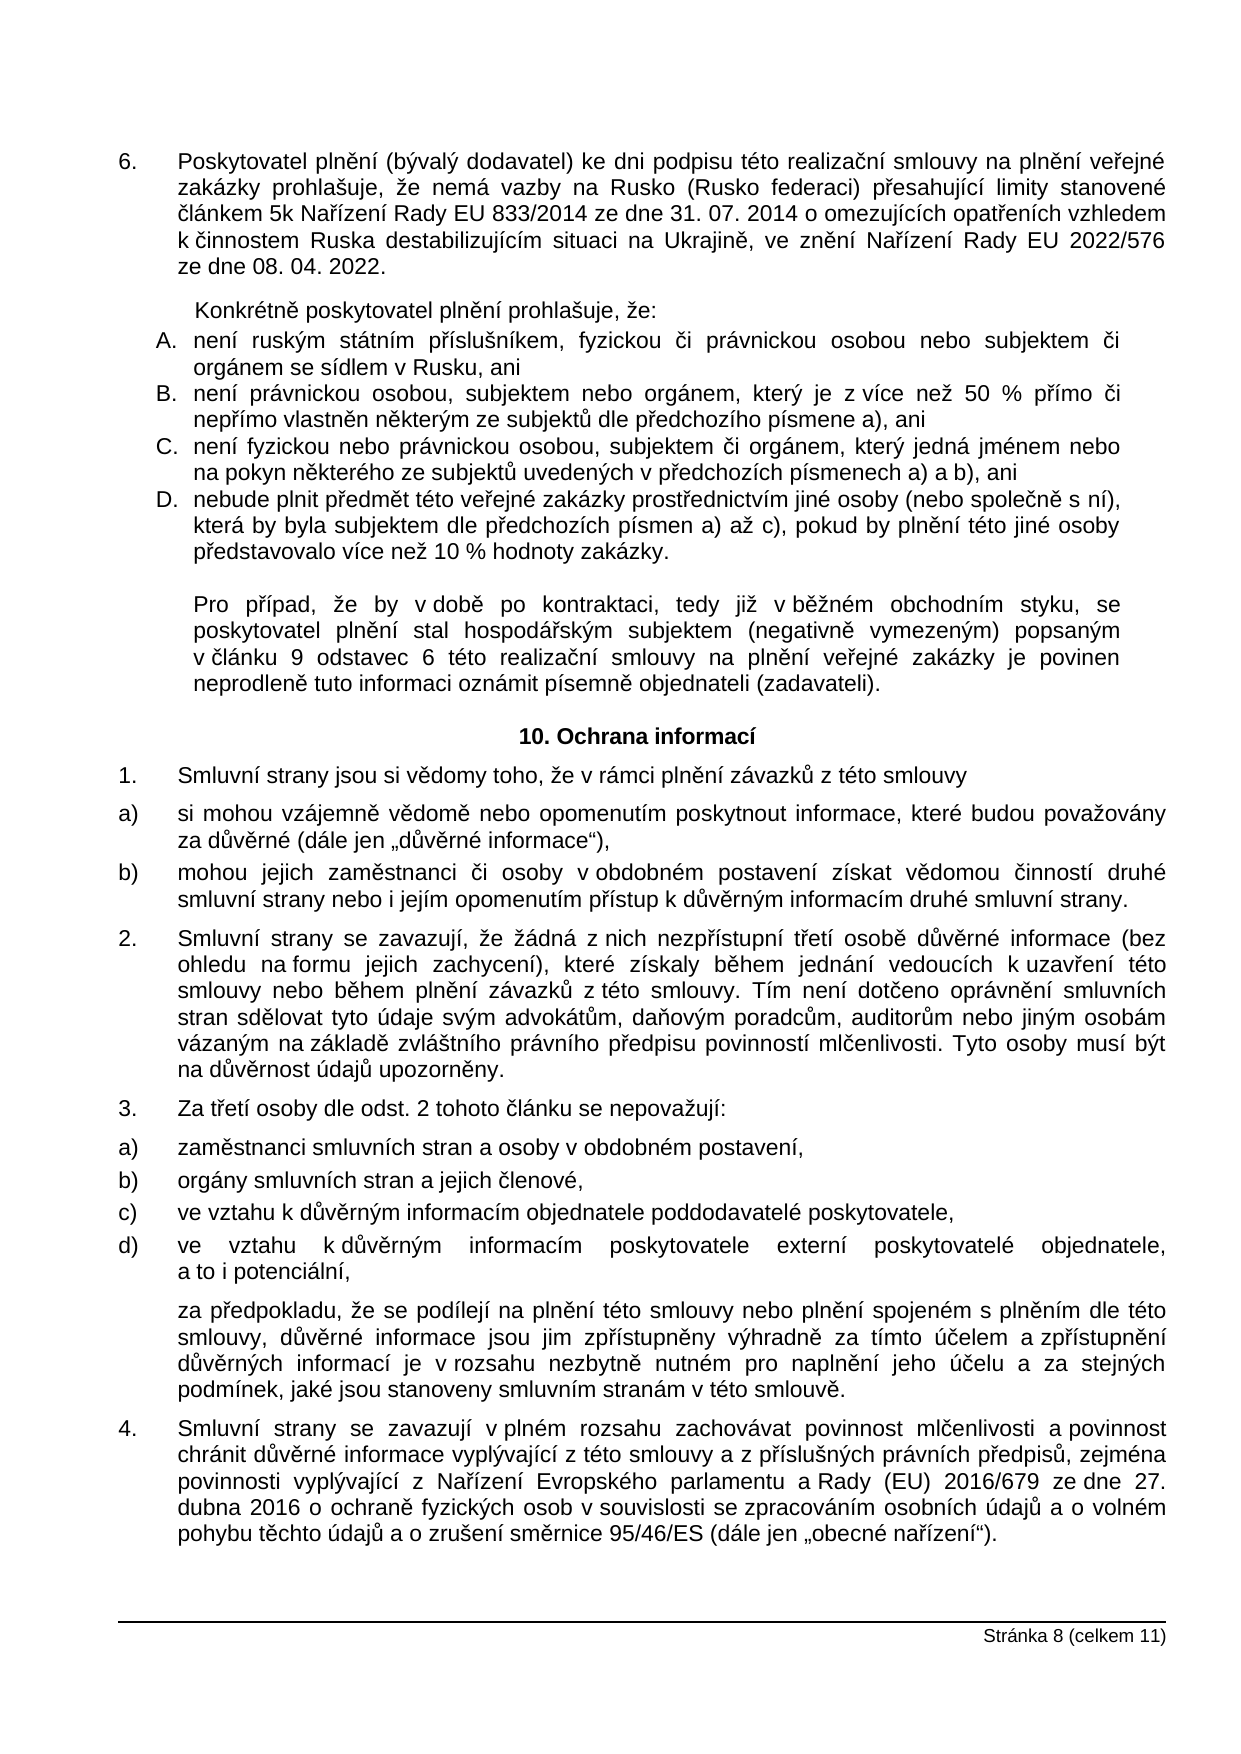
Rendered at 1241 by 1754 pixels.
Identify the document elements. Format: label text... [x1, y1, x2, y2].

text 10. Ochrana informací [118, 723, 1156, 749]
text Konkrétně poskytovatel plnění prohlašuje, že: [118, 292, 1121, 323]
list Pro případ, že by v době po kontraktaci, tedy již v běžném obchodním styku, se poskytovatel plnění stal hospodářským subjektem (negativně vymezeným) popsaným v článku 9 odstavec 6 této realizační smlouvy na plnění veřejné zakázky je povinen neprodleně tuto informaci oznámit písemně objednateli (zadavateli). [193, 591, 1121, 696]
list ve vztahu k důvěrným informacím objednatele poddodavatelé poskytovatele, [118, 1199, 1166, 1226]
list nebude plnit předmět této veřejné zakázky prostřednictvím jiné osoby (nebo společně s ní), která by byla subjektem dle předchozích písmen a) až c), pokud by plnění této jiné osoby představovalo více než 10 % hodnoty zakázky. [156, 486, 1121, 564]
list si mohou vzájemně vědomě nebo opomenutím poskytnout informace, které budou považovány za důvěrné (dále jen „důvěrné informace“), [118, 800, 1166, 853]
list není právnickou osobou, subjektem nebo orgánem, který je z více než 50 % přímo či nepřímo vlastněn některým ze subjektů dle předchozího písmene a), ani [156, 380, 1121, 433]
text za předpokladu, že se podílejí na plnění této smlouvy nebo plnění spojeném s plněním dle této smlouvy, důvěrné informace jsou jim zpřístupněny výhradně za tímto účelem a zpřístupnění důvěrných informací je v rozsahu nezbytně nutném pro naplnění jeho účelu a za stejných podmínek, jaké jsou stanoveny smluvním stranám v této smlouvě. [118, 1297, 1166, 1402]
list Poskytovatel plnění (bývalý dodavatel) ke dni podpisu této realizační smlouvy na plnění veřejné zakázky prohlašuje, že nemá vazby na Rusko (Rusko federaci) přesahující limity stanovené článkem 5k Nařízení Rady EU 833/2014 ze dne 31. 07. 2014 o omezujících opatřeních vzhledem k činnostem Ruska destabilizujícím situaci na Ukrajině, ve znění Nařízení Rady EU 2022/576 ze dne 08. 04. 2022. [118, 148, 1166, 279]
list není fyzickou nebo právnickou osobou, subjektem či orgánem, který jedná jménem nebo na pokyn některého ze subjektů uvedených v předchozích písmenech a) a b), ani [156, 433, 1121, 486]
list Smluvní strany se zavazují v plném rozsahu zachovávat povinnost mlčenlivosti a povinnost chránit důvěrné informace vyplývající z této smlouvy a z příslušných právních předpisů, zejména povinnosti vyplývající z Nařízení Evropského parlamentu a Rady (EU) 2016/679 ze dne 27. dubna 2016 o ochraně fyzických osob v souvislosti se zpracováním osobních údajů a o volném pohybu těchto údajů a o zrušení směrnice 95/46/ES (dále jen „obecné nařízení“). [118, 1415, 1166, 1547]
list Za třetí osoby dle odst. 2 tohoto článku se nepovažují: [118, 1095, 1166, 1122]
list není ruským státním příslušníkem, fyzickou či právnickou osobou nebo subjektem či orgánem se sídlem v Rusku, ani [156, 327, 1121, 380]
list zaměstnanci smluvních stran a osoby v obdobném postavení, [118, 1134, 1166, 1160]
list orgány smluvních stran a jejich členové, [118, 1167, 1166, 1193]
list mohou jejich zaměstnanci či osoby v obdobném postavení získat vědomou činností druhé smluvní strany nebo i jejím opomenutím přístup k důvěrným informacím druhé smluvní strany. [118, 859, 1166, 912]
list Smluvní strany jsou si vědomy toho, že v rámci plnění závazků z této smlouvy [118, 762, 1166, 788]
list ve vztahu k důvěrným informacím poskytovatele externí poskytovatelé objednatele, a to i potenciální, [118, 1232, 1166, 1284]
list Smluvní strany se zavazují, že žádná z nich nezpřístupní třetí osobě důvěrné informace (bez ohledu na formu jejich zachycení), které získaly během jednání vedoucích k uzavření této smlouvy nebo během plnění závazků z této smlouvy. Tím není dotčeno oprávnění smluvních stran sdělovat tyto údaje svým advokátům, daňovým poradcům, auditorům nebo jiným osobám vázaným na základě zvláštního právního předpisu povinností mlčenlivosti. Tyto osoby musí být na důvěrnost údajů upozorněny. [118, 924, 1166, 1083]
